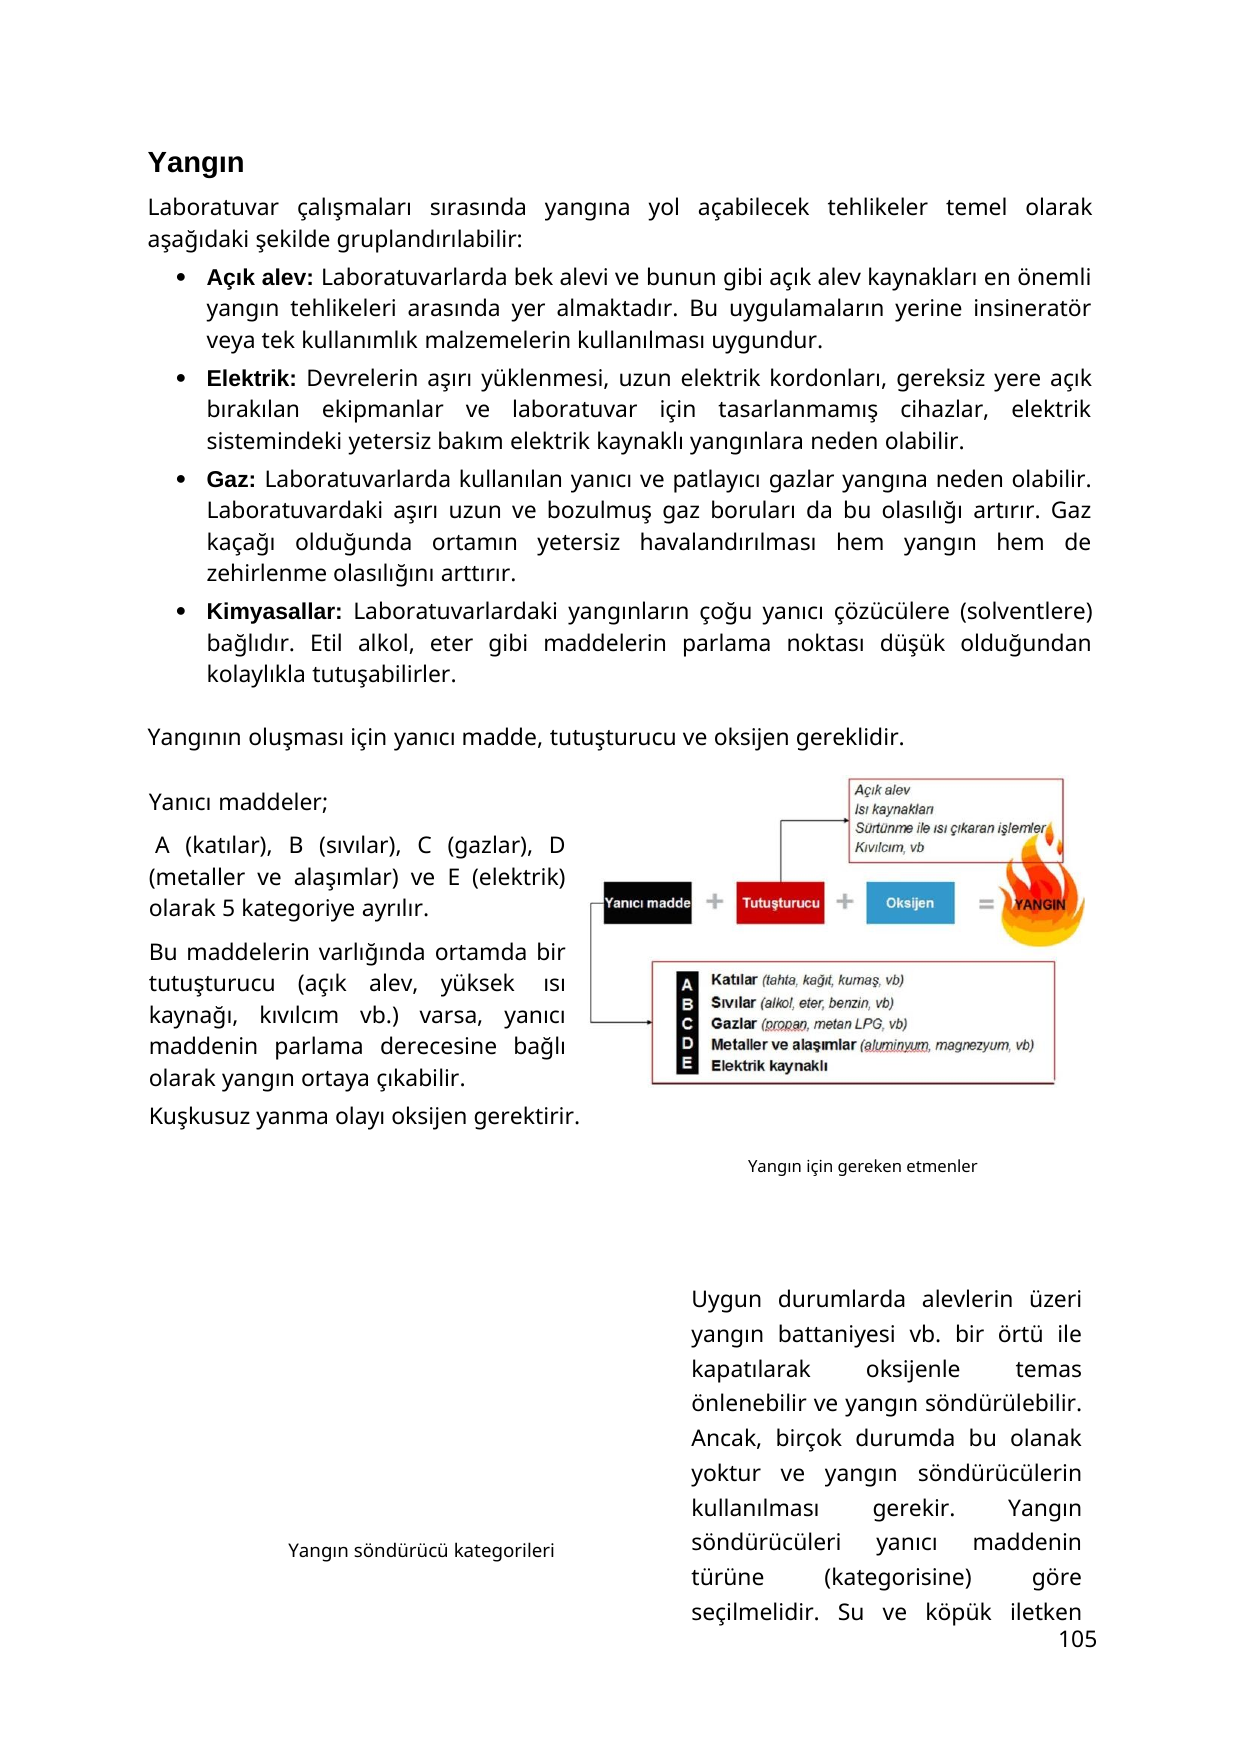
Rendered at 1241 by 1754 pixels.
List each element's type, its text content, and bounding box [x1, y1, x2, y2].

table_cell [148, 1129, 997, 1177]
picture [587, 775, 1086, 1088]
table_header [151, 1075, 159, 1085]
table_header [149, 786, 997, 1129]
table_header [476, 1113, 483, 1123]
list Elektrik: Devrelerin aşırı yüklenmesi, uzun elektrik kordonları, gereksiz yere açık bırakılan ekipmanlar ve laboratuvar için tasarlanmamış cihazlar, elektrik sistemindeki yetersiz bakım elektrik kaynaklı yangınlara neden olabilir. [177, 362, 1092, 456]
text Laboratuvar çalışmaları sırasında yangına yol açabilecek tehlikeler temel olarak aşağıdaki şekilde gruplandırılabilir: [147, 191, 1093, 254]
list Açık alev: Laboratuvarlarda bek alevi ve bunun gibi açık alev kaynakları en önemli yangın tehlikeleri arasında yer almaktadır. Bu uygulamaların yerine insineratör veya tek kullanımlık malzemelerin kullanılması uygundur. [177, 261, 1092, 355]
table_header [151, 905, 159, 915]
text Yangının oluşması için yanıcı madde, tutuşturucu ve oksijen gereklidir. [147, 721, 1159, 752]
subtitle Yangın [147, 145, 1159, 179]
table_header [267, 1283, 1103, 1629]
list Gaz: Laboratuvarlarda kullanılan yanıcı ve patlayıcı gazlar yangına neden olabilir. Laboratuvardaki aşırı uzun ve bozulmuş gaz boruları da bu olasılığı artırır. Gaz kaçağı olduğunda ortamın yetersiz havalandırılması hem yangın hem de zehirlenme olasılığını arttırır. [177, 462, 1092, 588]
list Kimyasallar: Laboratuvarlardaki yangınların çoğu yanıcı çözücülere (solventlere) bağlıdır. Etil alkol, eter gibi maddelerin parlama noktası düşük olduğundan kolaylıkla tutuşabilirler. [177, 595, 1092, 689]
